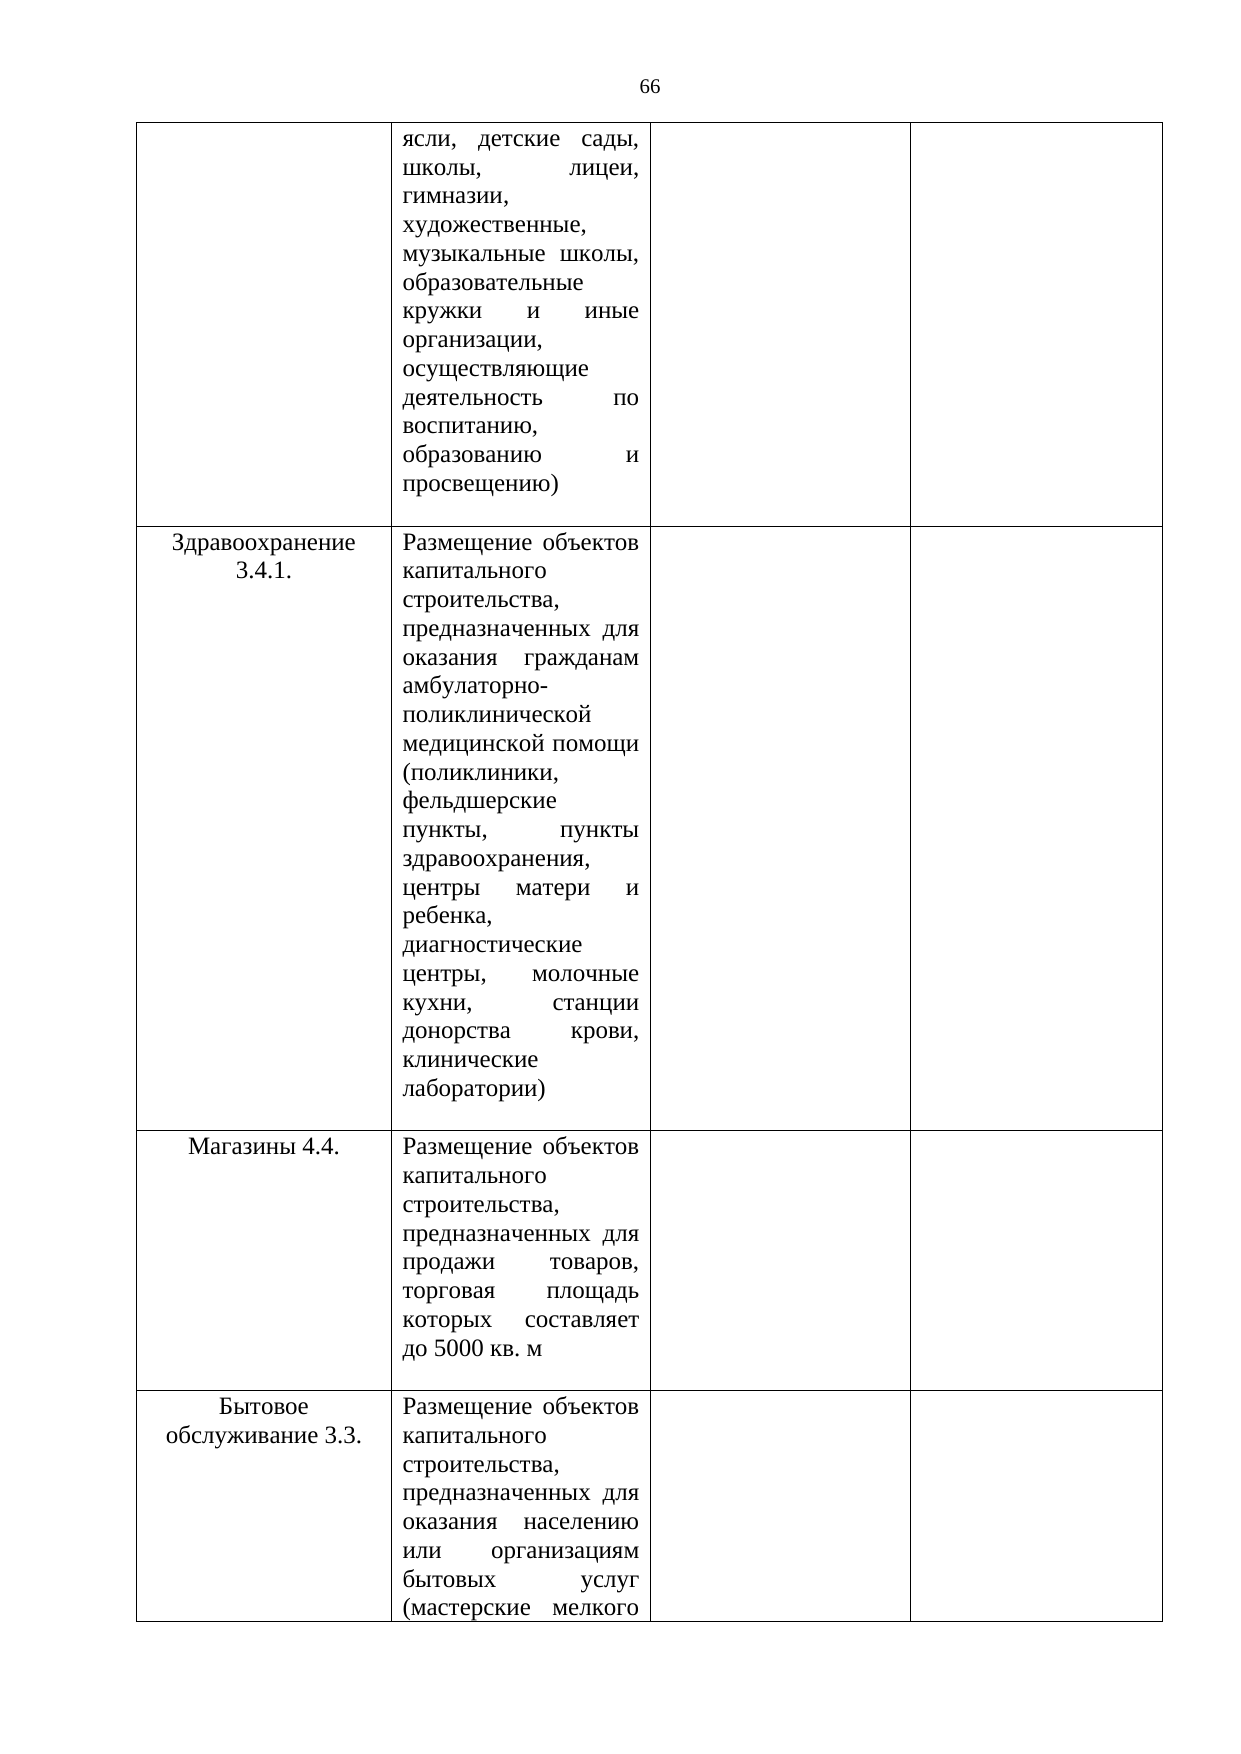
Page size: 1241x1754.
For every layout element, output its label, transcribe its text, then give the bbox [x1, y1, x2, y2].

table_cell Размещение объектов капитального строительства, предназначенных для оказания гражданам амбулаторно-поликлинической медицинской помощи (поликлиники, фельдшерские пункты, пункты здравоохранения, центры матери и ребенка, диагностические центры, молочные кухни, станции донорства крови, клинические лаборатории) [392, 527, 650, 1130]
table_cell [911, 1391, 1162, 1621]
table_cell Здравоохранение 3.4.1. [137, 527, 391, 1130]
table_cell [651, 527, 910, 1130]
table_cell Размещение объектов капитального строительства, предназначенных для продажи товаров, торговая площадь которых составляет до 5000 кв. м [392, 1131, 650, 1390]
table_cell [137, 1391, 391, 1621]
table_cell [911, 1131, 1162, 1390]
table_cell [137, 123, 391, 526]
table_cell Магазины 4.4. [137, 1131, 391, 1390]
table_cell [392, 123, 650, 526]
table_cell [651, 1131, 910, 1390]
table_cell [651, 1391, 910, 1621]
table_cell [392, 1391, 650, 1621]
table_cell [651, 123, 910, 526]
table_cell [911, 123, 1162, 526]
table_cell [911, 527, 1162, 1130]
